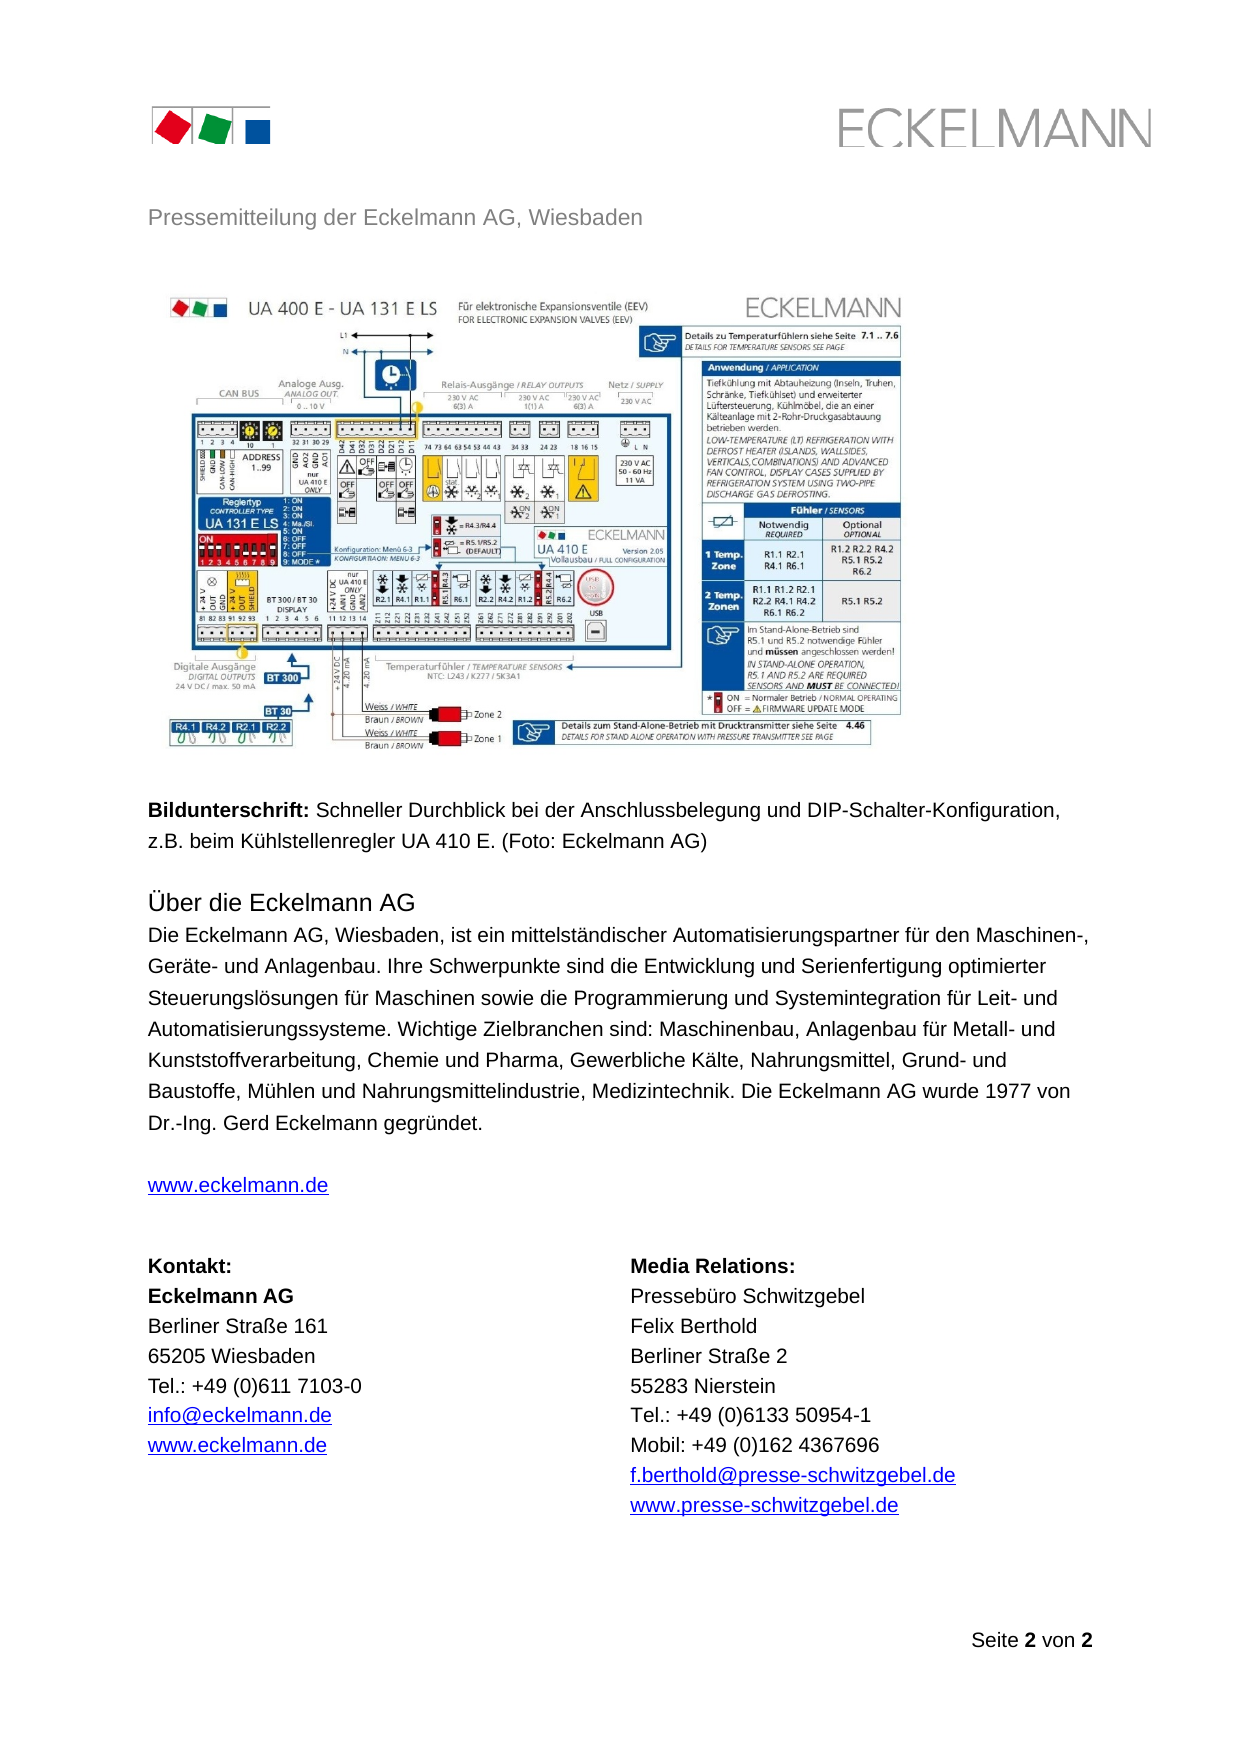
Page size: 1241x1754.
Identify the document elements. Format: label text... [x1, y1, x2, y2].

picture [838, 106, 1151, 147]
table_header Kontakt: Eckelmann AG Berliner Straße 161 65205 Wiesbaden Tel.: +49 (0)611 7103-0 info@eckelmann.de www.eckelmann.de [136, 1254, 619, 1523]
text www.eckelmann.de [148, 1167, 1092, 1199]
text Über die Eckelmann AG [148, 886, 1092, 917]
text Die Eckelmann AG, Wiesbaden, ist ein mittelständischer Automatisierungspartner für den Maschinen-, Geräte- und Anlagenbau. Ihre Schwerpunkte sind die Entwicklung und Serienfertigung optimierter Steuerungslösungen für Maschinen sowie die Programmierung und Systemintegration für Leit- und Automatisierungssysteme. Wichtige Zielbranchen sind: Maschinenbau, Anlagenbau für Metall- und Kunststoffverarbeitung, Chemie und Pharma, Gewerbliche Kälte, Nahrungsmittel, Grund- und Baustoffe, Mühlen und Nahrungsmittelindustrie, Medizintechnik. Die Eckelmann AG wurde 1977 von Dr.-Ing. Gerd Eckelmann gegründet. [148, 917, 1092, 1136]
table_header Media Relations: Pressebüro Schwitzgebel Felix Berthold Berliner Straße 2 55283 Nierstein Tel.: +49 (0)6133 50954-1 Mobil: +49 (0)162 4367696 f.berthold@presse-schwitzgebel.de www.presse-schwitzgebel.de [619, 1254, 1104, 1523]
picture [151, 275, 920, 764]
picture [151, 106, 271, 144]
text Bildunterschrift: Schneller Durchblick bei der Anschlussbelegung und DIP-Schalter-Konfiguration, z.B. beim Kühlstellenregler UA 410 E. (Foto: Eckelmann AG) [148, 792, 1092, 855]
